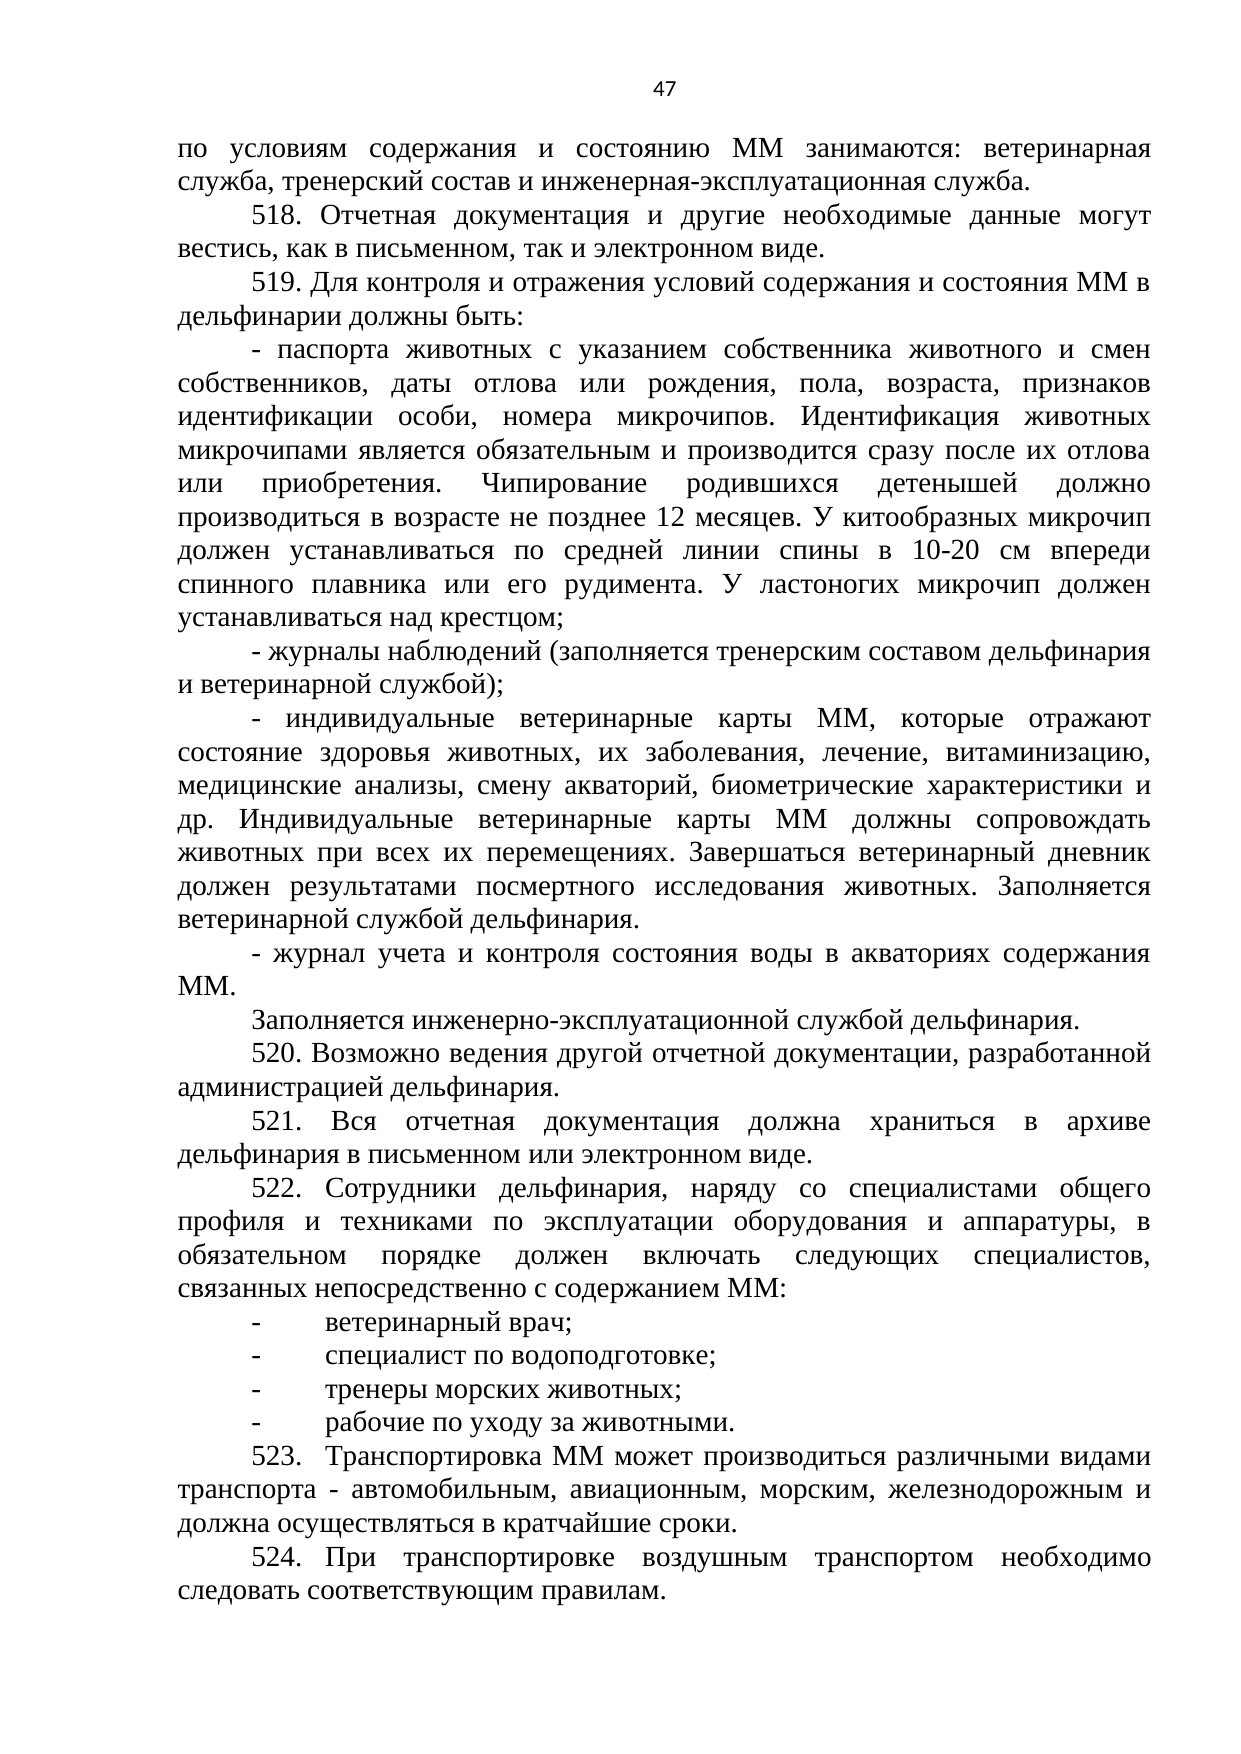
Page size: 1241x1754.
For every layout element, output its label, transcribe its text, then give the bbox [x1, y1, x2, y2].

text - тренеры морских животных; [177, 1371, 1152, 1404]
text - специалист по водоподготовке; [177, 1337, 1152, 1371]
text 523. Транспортировка ММ может производиться различными видами транспорта - автомобильным, авиационным, морским, железнодорожным и должна осуществляться в кратчайшие сроки. [177, 1438, 1152, 1539]
text - журнал учета и контроля состояния воды в акваториях содержания ММ. [177, 935, 1152, 1002]
text - рабочие по уходу за животными. [177, 1404, 1152, 1438]
text 522. Сотрудники дельфинария, наряду со специалистами общего профиля и техниками по эксплуатации оборудования и аппаратуры, в обязательном порядке должен включать следующих специалистов, связанных непосредственно с содержанием ММ: [177, 1170, 1152, 1304]
text - паспорта животных с указанием собственника животного и смен собственников, даты отлова или рождения, пола, возраста, признаков идентификации особи, номера микрочипов. Идентификация животных микрочипами является обязательным и производится сразу после их отлова или приобретения. Чипирование родившихся детенышей должно производиться в возрасте не позднее 12 месяцев. У китообразных микрочип должен устанавливаться по средней линии спины в 10-20 см впереди спинного плавника или его рудимента. У ластоногих микрочип должен устанавливаться над крестцом; [177, 331, 1152, 633]
text - журналы наблюдений (заполняется тренерским составом дельфинария и ветеринарной службой); [177, 633, 1152, 700]
text - индивидуальные ветеринарные карты ММ, которые отражают состояние здоровья животных, их заболевания, лечение, витаминизацию, медицинские анализы, смену акваторий, биометрические характеристики и др. Индивидуальные ветеринарные карты ММ должны сопровождать животных при всех их перемещениях. Завершаться ветеринарный дневник должен результатами посмертного исследования животных. Заполняется ветеринарной службой дельфинария. [177, 700, 1152, 935]
text 519. Для контроля и отражения условий содержания и состояния ММ в дельфинарии должны быть: [177, 264, 1152, 331]
text 518. Отчетная документация и другие необходимые данные могут вестись, как в письменном, так и электронном виде. [177, 197, 1152, 264]
text 524. При транспортировке воздушным транспортом необходимо следовать соответствующим правилам. [177, 1539, 1152, 1606]
text Заполняется инженерно-эксплуатационной службой дельфинария. [177, 1002, 1152, 1036]
text 520. Возможно ведения другой отчетной документации, разработанной администрацией дельфинария. [177, 1036, 1152, 1103]
text 521. Вся отчетная документация должна храниться в архиве дельфинария в письменном или электронном виде. [177, 1103, 1152, 1170]
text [177, 130, 1152, 197]
text - ветеринарный врач; [177, 1304, 1152, 1337]
